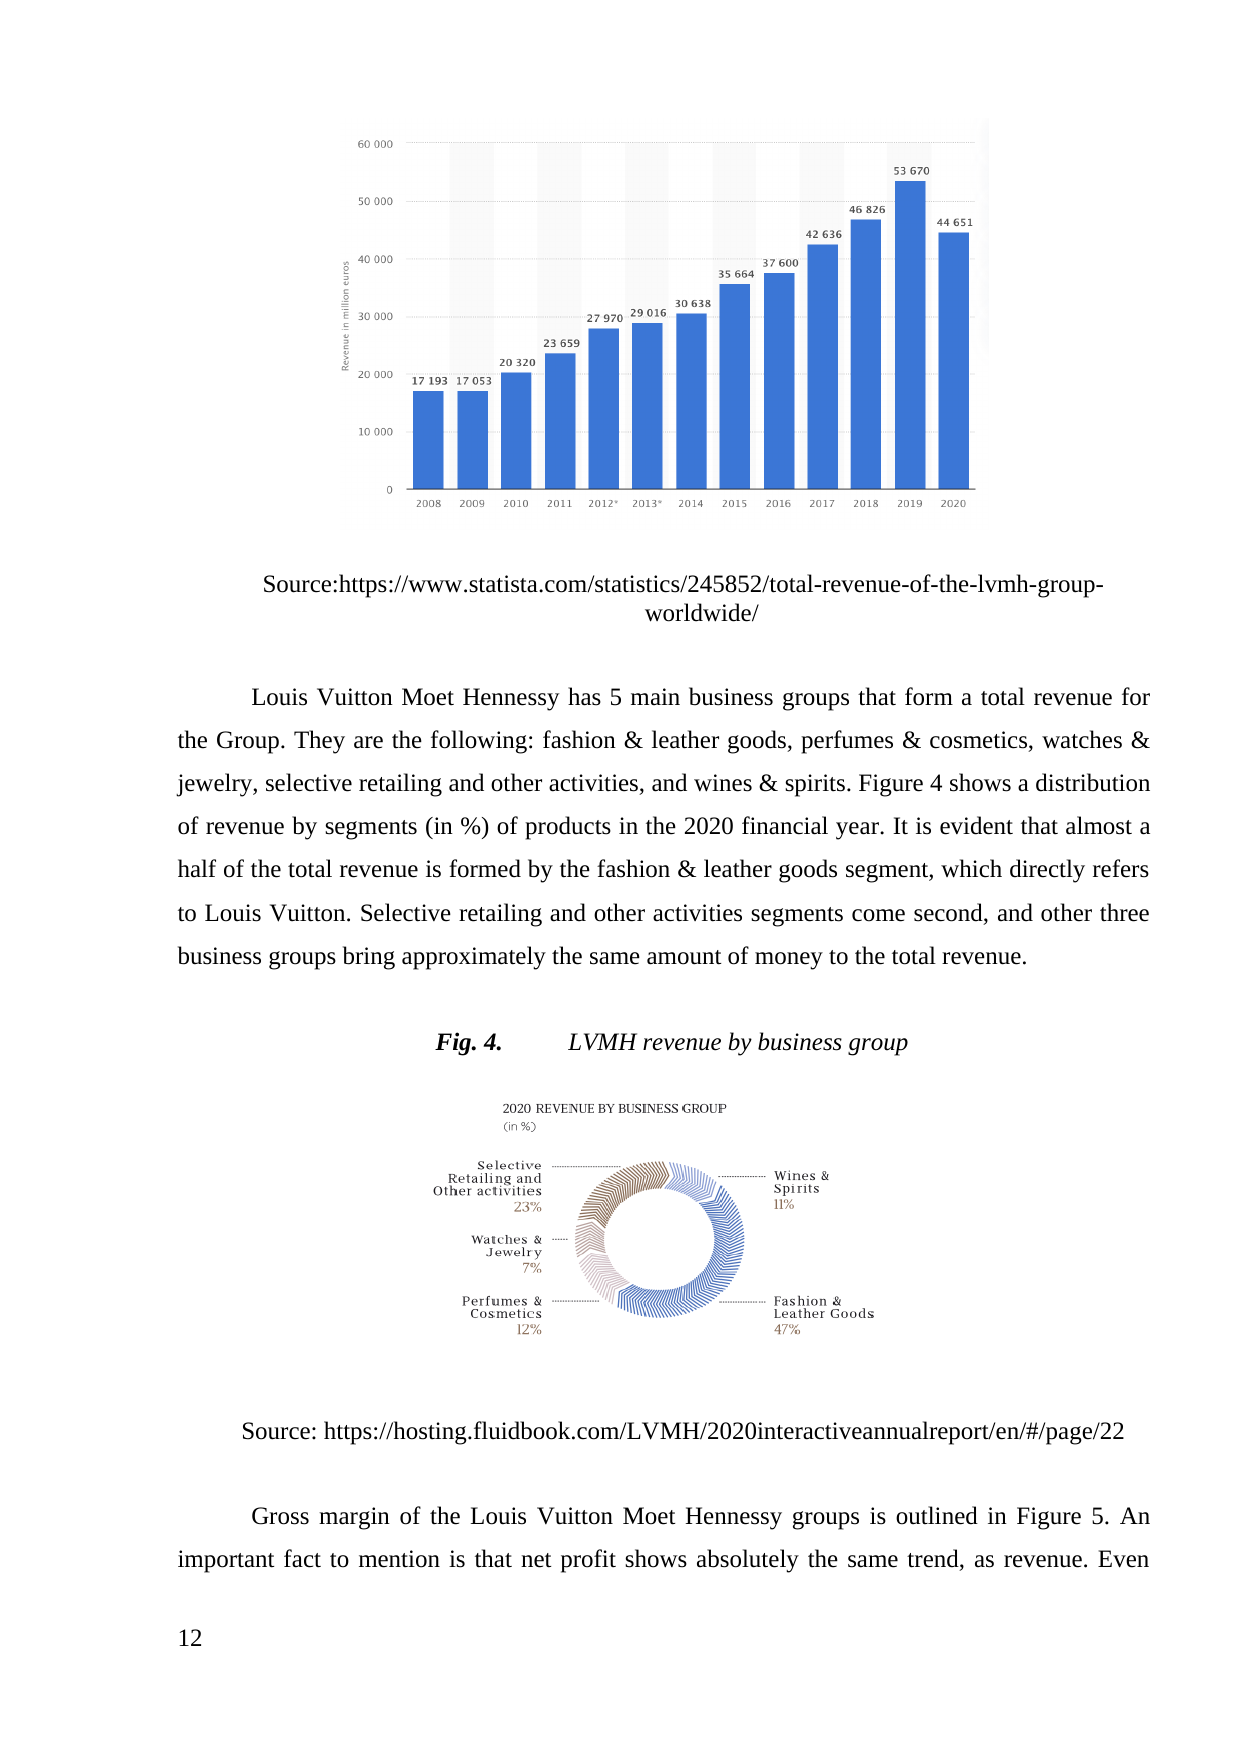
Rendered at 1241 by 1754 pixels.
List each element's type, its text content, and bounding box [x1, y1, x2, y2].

text Source: https://hosting.fluidbook.com/LVMH/2020interactiveannualreport/en/#/page/22 [214, 1416, 1152, 1445]
text LVMH revenue by business group [192, 1027, 1152, 1056]
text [177, 1501, 1152, 1573]
text Source:https://www.statista.com/statistics/245852/total-revenue-of-the-lvmh-group-worldwide/ [214, 569, 1152, 626]
text Louis Vuitton Moet Hennessy has 5 main business groups that form a total revenue for the Group. They are the following: fashion & leather goods, perfumes & cosmetics, watches & jewelry, selective retailing and other activities, and wines & spirits. Figure 4 shows a distribution of revenue by segments (in %) of products in the 2020 financial year. It is evident that almost a half of the total revenue is formed by the fashion & leather goods segment, which directly refers to Louis Vuitton. Selective retailing and other activities segments come second, and other three business groups bring approximately the same amount of money to the total revenue. [177, 682, 1152, 969]
picture [339, 118, 989, 530]
picture [419, 1080, 910, 1377]
